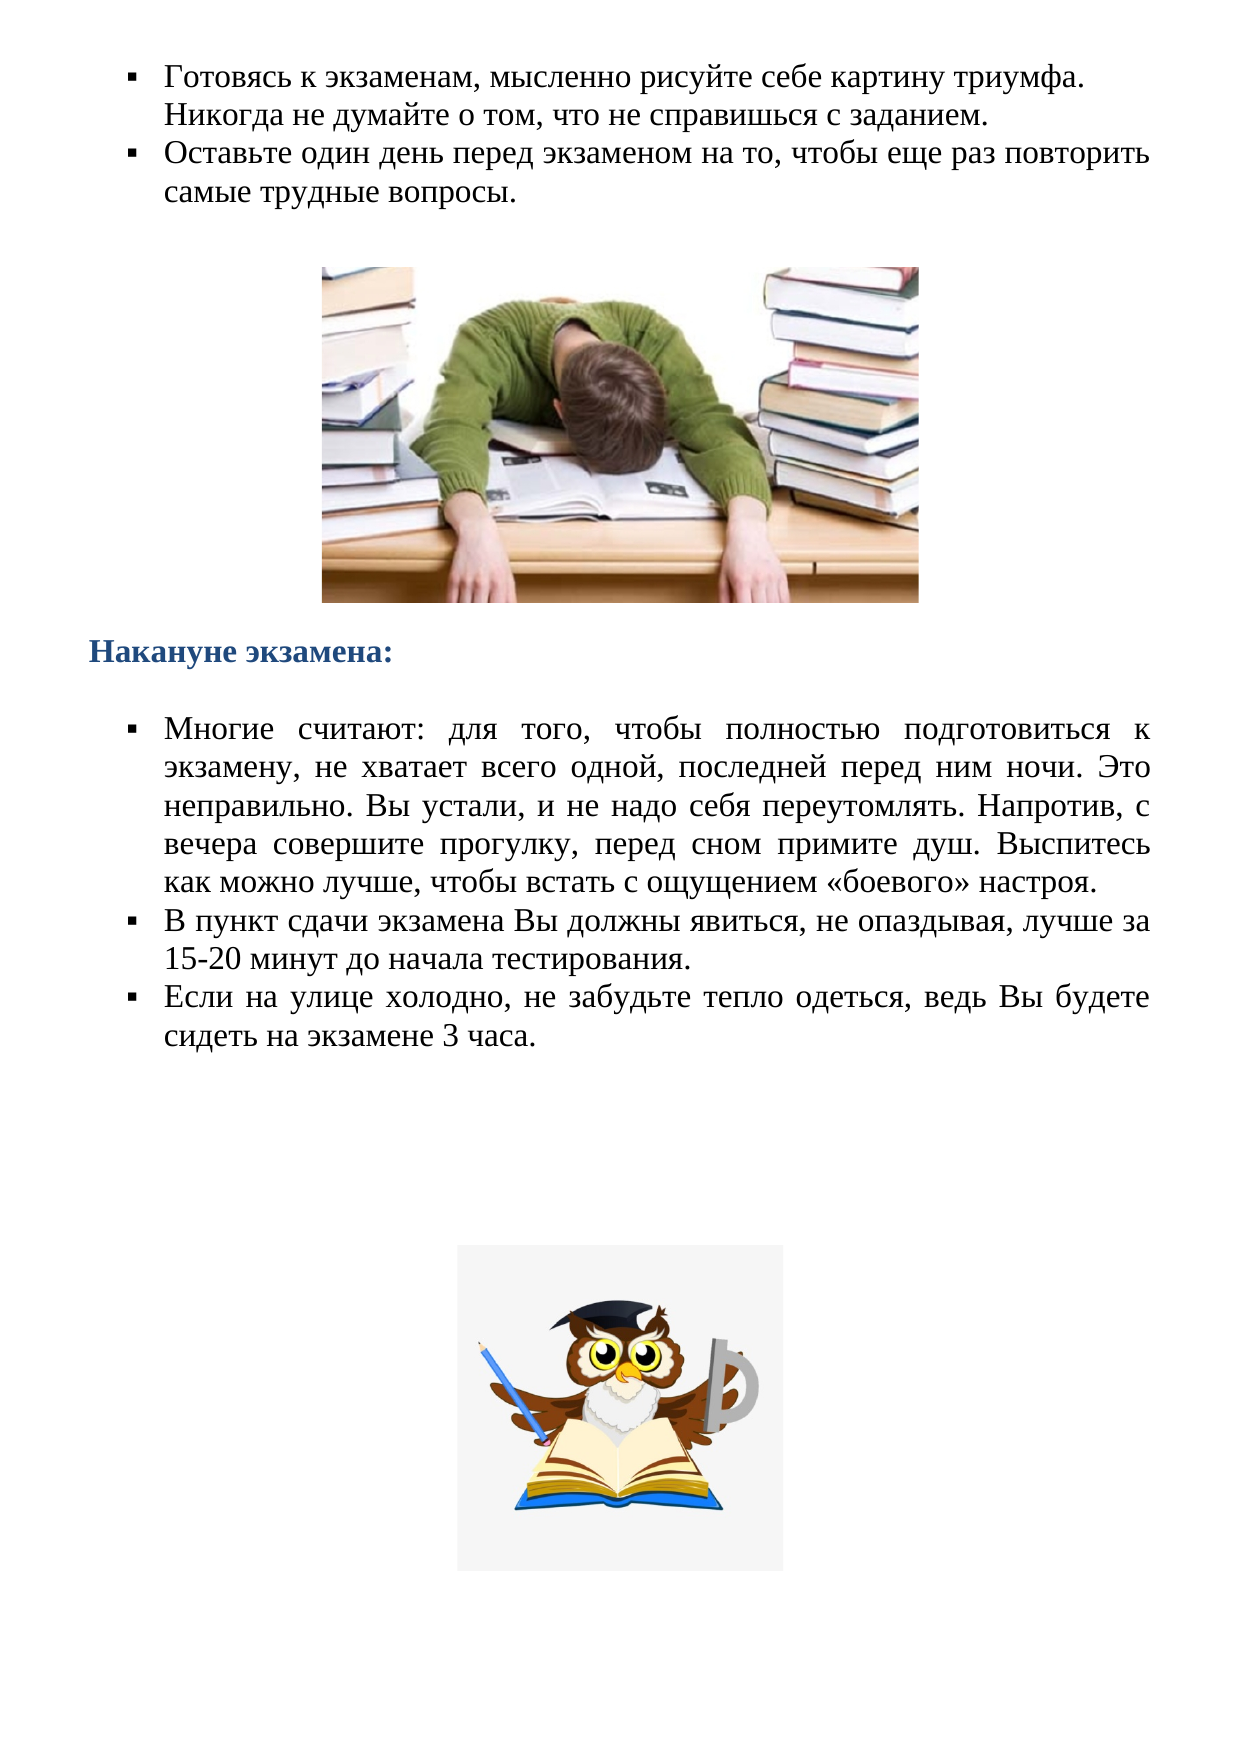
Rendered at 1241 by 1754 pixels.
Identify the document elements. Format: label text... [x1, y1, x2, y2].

list Если на улице холодно, не забудьте тепло одеться, ведь Вы будете сидеть на экзамене 3 часа. [126, 977, 1152, 1053]
picture [457, 1245, 784, 1571]
picture [321, 267, 919, 603]
list Многие считают: для того, чтобы полностью подготовиться к экзамену, не хватает всего одной, последней перед ним ночи. Это неправильно. Вы устали, и не надо себя переутомлять. Напротив, с вечера совершите прогулку, перед сном примите душ. Выспитесь как можно лучше, чтобы встать с ощущением «боевого» настроя. [126, 708, 1152, 900]
text Накануне экзамена: [89, 632, 1152, 670]
list Готовясь к экзаменам, мысленно рисуйте себе картину триумфа. Никогда не думайте о том, что не справишься с заданием. [126, 56, 1152, 133]
list Оставьте один день перед экзаменом на то, чтобы еще раз повторить самые трудные вопросы. [126, 133, 1152, 209]
list В пункт сдачи экзамена Вы должны явиться, не опаздывая, лучше за 15-20 минут до начала тестирования. [126, 900, 1152, 977]
